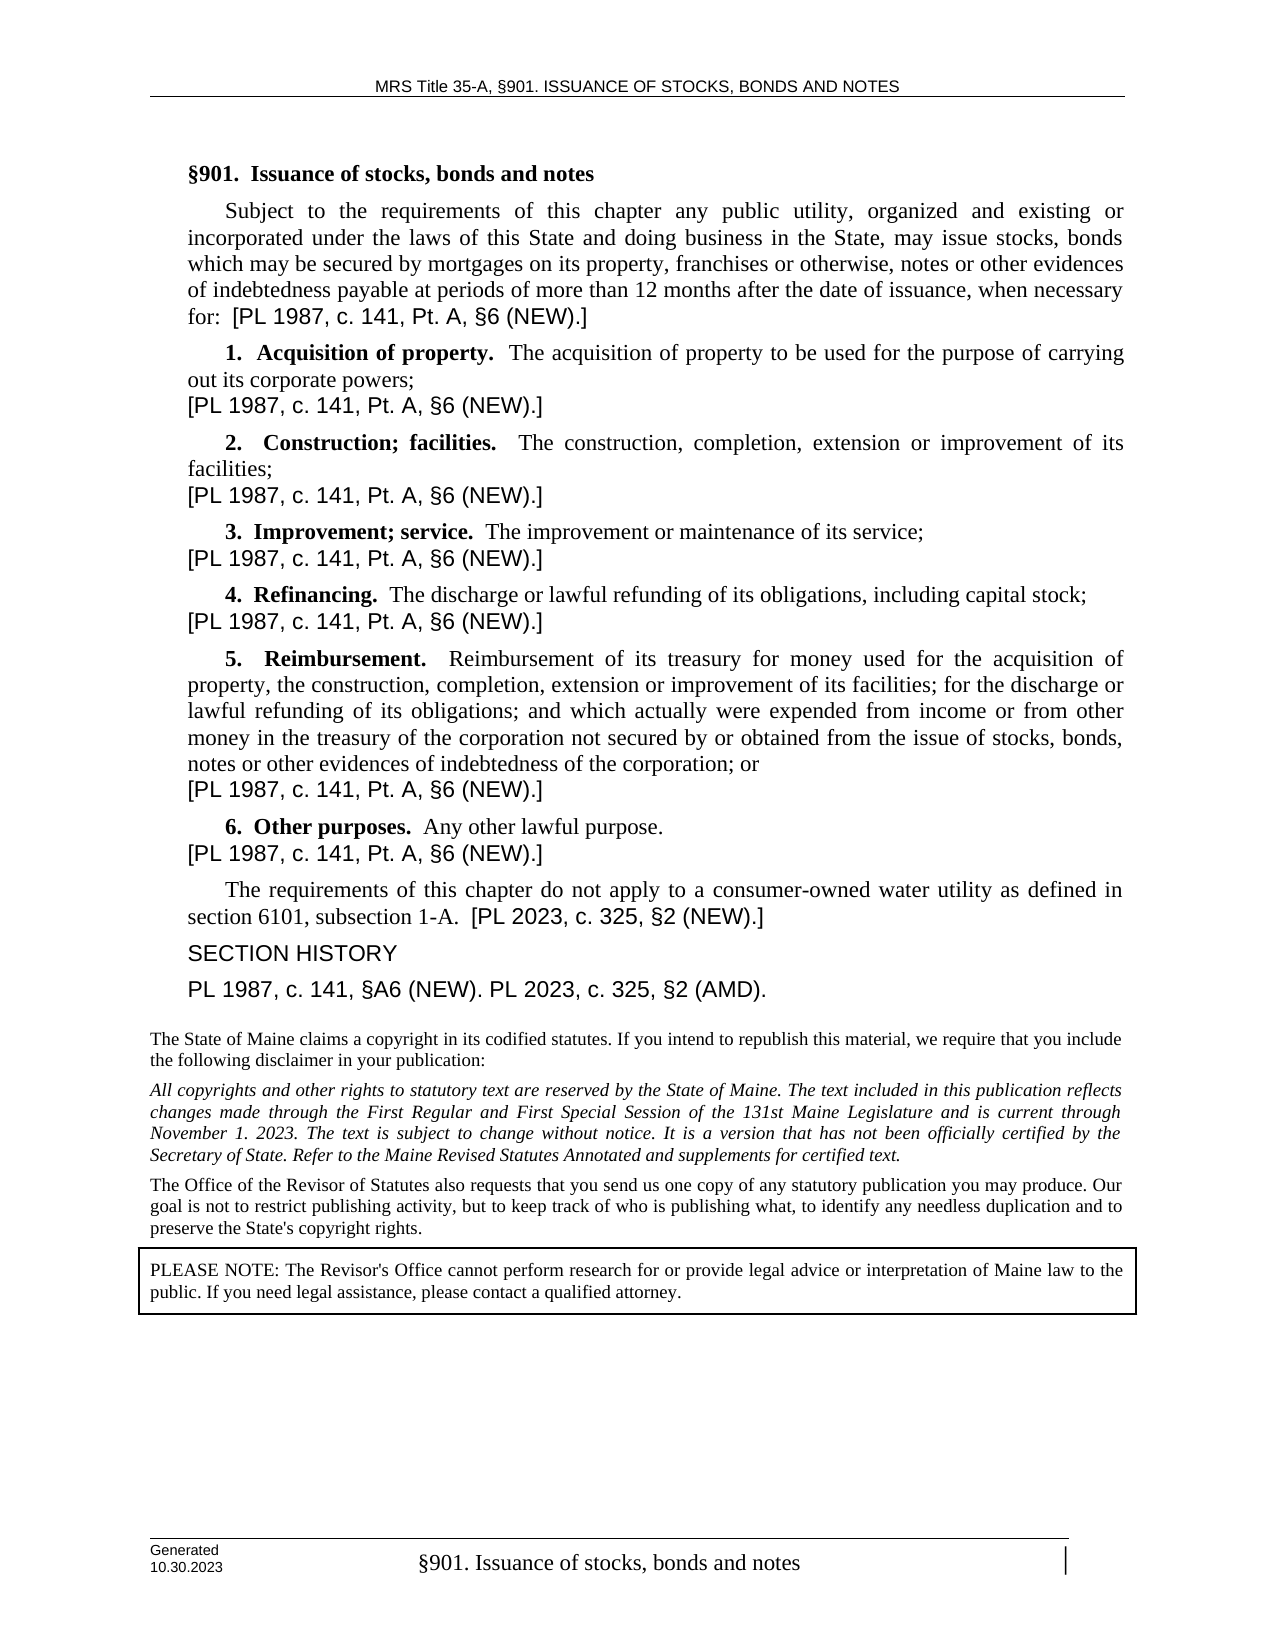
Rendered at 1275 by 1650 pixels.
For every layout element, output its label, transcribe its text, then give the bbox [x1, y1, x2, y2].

text The Office of the Revisor of Statutes also requests that you send us one copy of any statutory publication you may produce. Our goal is not to restrict publishing activity, but to keep track of who is publishing what, to identify any needless duplication and to preserve the State's copyright rights. [150, 1174, 1125, 1238]
text PL 1987, c. 141, §A6 (NEW). PL 2023, c. 325, §2 (AMD). [187, 976, 1125, 1003]
text 2. Construction; facilities. The construction, completion, extension or improvement of its facilities; [187, 429, 1125, 482]
text §901. Issuance of stocks, bonds and notes [187, 160, 1125, 187]
text 6. Other purposes. Any other lawful purpose. [187, 813, 1125, 839]
text 4. Refinancing. The discharge or lawful refunding of its obligations, including capital stock; [187, 582, 1125, 608]
text [PL 1987, c. 141, Pt. A, §6 (NEW).] [187, 482, 1125, 508]
text 3. Improvement; service. The improvement or maintenance of its service; [187, 518, 1125, 545]
text 5. Reimbursement. Reimbursement of its treasury for money used for the acquisition of property, the construction, completion, extension or improvement of its facilities; for the discharge or lawful refunding of its obligations; and which actually were expended from income or from other money in the treasury of the corporation not secured by or obtained from the issue of stocks, bonds, notes or other evidences of indebtedness of the corporation; or [187, 645, 1125, 776]
text [PL 1987, c. 141, Pt. A, §6 (NEW).] [187, 608, 1125, 634]
text [PL 1987, c. 141, Pt. A, §6 (NEW).] [187, 545, 1125, 571]
text [PL 1987, c. 141, Pt. A, §6 (NEW).] [187, 776, 1125, 803]
text Subject to the requirements of this chapter any public utility, organized and existing or incorporated under the laws of this State and doing business in the State, may issue stocks, bonds which may be secured by mortgages on its property, franchises or otherwise, notes or other evidences of indebtedness payable at periods of more than 12 months after the date of issuance, when necessary for: [PL 1987, c. 141, Pt. A, §6 (NEW).] [187, 197, 1125, 329]
text [PL 1987, c. 141, Pt. A, §6 (NEW).] [187, 839, 1125, 866]
text [PL 1987, c. 141, Pt. A, §6 (NEW).] [187, 392, 1125, 418]
text 1. Acquisition of property. The acquisition of property to be used for the purpose of carrying out its corporate powers; [187, 339, 1125, 392]
text The State of Maine claims a copyright in its codified statutes. If you intend to republish this material, we require that you include the following disclaimer in your publication: [150, 1028, 1125, 1071]
text PLEASE NOTE: The Revisor's Office cannot perform research for or provide legal advice or interpretation of Maine law to the public. If you need legal assistance, please contact a qualified attorney. [140, 1249, 1135, 1313]
text SECTION HISTORY [187, 939, 1125, 966]
text The requirements of this chapter do not apply to a consumer-owned water utility as defined in section 6101, subsection 1‑A. [PL 2023, c. 325, §2 (NEW).] [187, 876, 1125, 929]
text All copyrights and other rights to statutory text are reserved by the State of Maine. The text included in this publication reflects changes made through the First Regular and First Special Session of the 131st Maine Legislature and is current through November 1. 2023 . The text is subject to change without notice. It is a version that has not been officially certified by the Secretary of State. Refer to the Maine Revised Statutes Annotated and supplements for certified text. [150, 1079, 1125, 1165]
